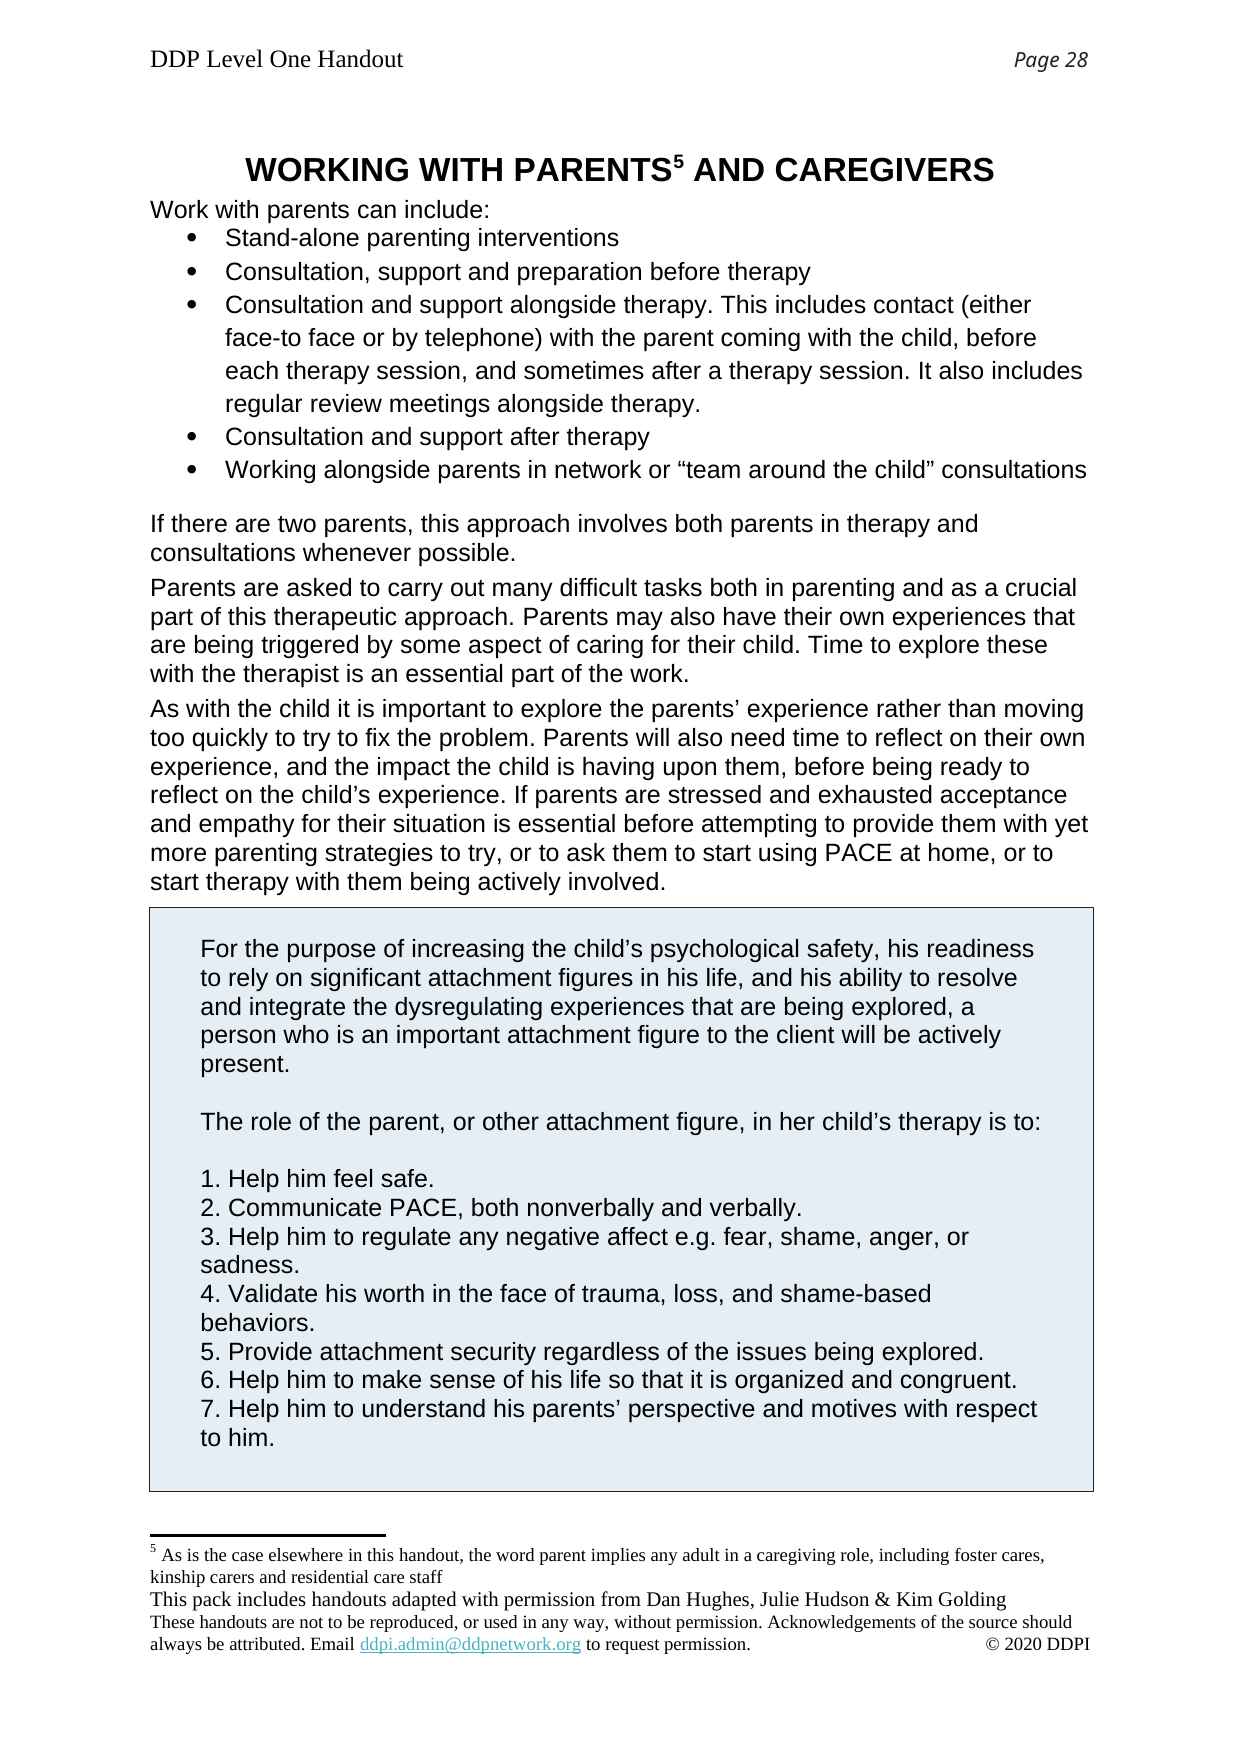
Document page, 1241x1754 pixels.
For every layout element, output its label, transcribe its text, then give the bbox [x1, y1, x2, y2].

text If there are two parents, this approach involves both parents in therapy and consultations whenever possible. [150, 509, 1090, 566]
text WORKING WITH PARENTS AND CAREGIVERS [150, 150, 1090, 188]
list Consultation, support and preparation before therapy [187, 257, 1090, 285]
list Consultation and support alongside therapy. This includes contact (either face-to face or by telephone) with the parent coming with the child, before each therapy session, and sometimes after a therapy session. It also includes regular review meetings alongside therapy. [187, 290, 1090, 418]
list Working alongside parents in network or “team around the child” consultations [187, 455, 1090, 484]
list Stand-alone parenting interventions [187, 223, 1090, 252]
list Consultation and support after therapy [187, 422, 1090, 451]
text Work with parents can include: [150, 195, 1090, 223]
text As with the child it is important to explore the parents’ experience rather than moving too quickly to try to fix the problem. Parents will also need time to reflect on their own experience, and the impact the child is having upon them, before being ready to reflect on the child’s experience. If parents are stressed and exhausted acceptance and empathy for their situation is essential before attempting to provide them with yet more parenting strategies to try, or to ask them to start using PACE at home, or to start therapy with them being actively involved. [150, 694, 1090, 895]
text Parents are asked to carry out many difficult tasks both in parenting and as a crucial part of this therapeutic approach. Parents may also have their own experiences that are being triggered by some aspect of caring for their child. Time to explore these with the therapist is an essential part of the work. [150, 573, 1090, 688]
